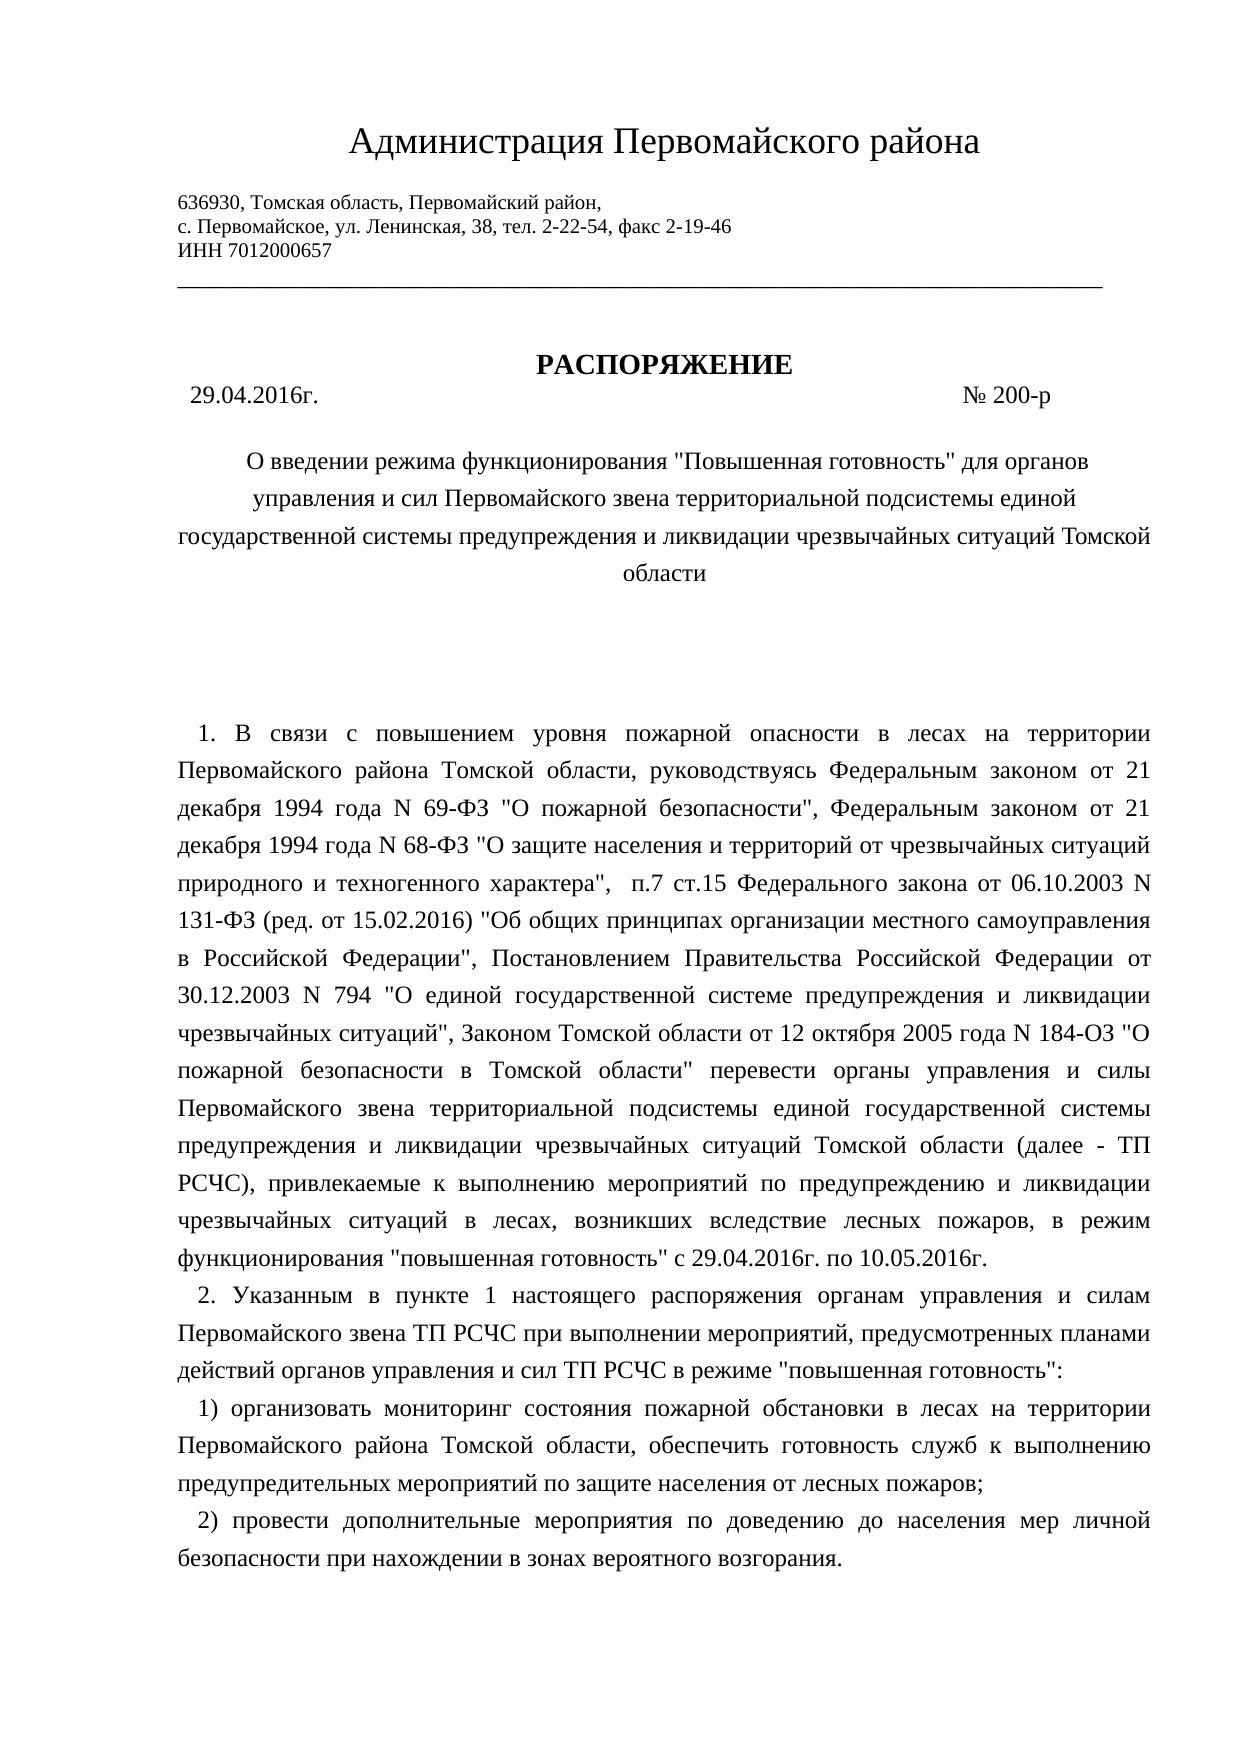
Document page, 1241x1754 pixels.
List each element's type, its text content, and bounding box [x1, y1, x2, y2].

text 2. Указанным в пункте 1 настоящего распоряжения органам управления и силам Первомайского звена ТП РСЧС при выполнении мероприятий, предусмотренных планами действий органов управления и сил ТП РСЧС в режиме "повышенная готовность": [177, 1272, 1152, 1384]
text 29.04.2016г. № 200-р [177, 381, 1152, 409]
text ИНН 7012000657 [177, 238, 1152, 262]
text с. Первомайское, ул. Ленинская, 38, тел. 2-22-54, факс 2-19-46 [177, 214, 1152, 238]
text 1) организовать мониторинг состояния пожарной обстановки в лесах на территории Первомайского района Томской области, обеспечить готовность служб к выполнению предупредительных мероприятий по защите населения от лесных пожаров; [177, 1384, 1152, 1497]
text 1. В связи с повышением уровня пожарной опасности в лесах на территории Первомайского района Томской области, руководствуясь Федеральным законом от 21 декабря 1994 года N 69-ФЗ "О пожарной безопасности", Федеральным законом от 21 декабря 1994 года N 68-ФЗ "О защите населения и территорий от чрезвычайных ситуаций природного и техногенного характера", п.7 ст.15 Федерального закона от 06.10.2003 N 131-ФЗ (ред. от 15.02.2016) "Об общих принципах организации местного самоуправления в Российской Федерации", Постановлением Правительства Российской Федерации от 30.12.2003 N 794 "О единой государственной системе предупреждения и ликвидации чрезвычайных ситуаций", Законом Томской области от 12 октября 2005 года N 184-ОЗ "О пожарной безопасности в Томской области" перевести органы управления и силы Первомайского звена территориальной подсистемы единой государственной системы предупреждения и ликвидации чрезвычайных ситуаций Томской области (далее - ТП РСЧС), привлекаемые к выполнению мероприятий по предупреждению и ликвидации чрезвычайных ситуаций в лесах, возникших вследствие лесных пожаров, в режим функционирования "повышенная готовность" с 29.04.2016г. по 10.05.2016г. [177, 934, 1152, 1272]
text Администрация Первомайского района [177, 118, 1152, 161]
text РАСПОРЯЖЕНИЕ [177, 347, 1152, 381]
text __________________________________________________________________________ [177, 262, 1152, 291]
text 636930, Томская область, Первомайский район, [177, 190, 1152, 214]
text 1. В связи с повышением уровня пожарной опасности в лесах на территории Первомайского района Томской области, руководствуясь Федеральным законом от 21 декабря 1994 года N 69-ФЗ "О пожарной безопасности", Федеральным законом от 21 декабря 1994 года N 68-ФЗ "О защите населения и территорий от чрезвычайных ситуаций природного и техногенного характера", п.7 ст.15 Федерального закона от 06.10.2003 N 131-ФЗ (ред. от 15.02.2016) "Об общих принципах организации местного самоуправления в Российской Федерации", Постановлением Правительства Российской Федерации от 30.12.2003 N 794 "О единой государственной системе предупреждения и ликвидации чрезвычайных ситуаций", Законом Томской области от 12 октября 2005 года N 184-ОЗ "О пожарной безопасности в Томской области" перевести органы управления и силы Первомайского звена территориальной подсистемы единой государственной системы предупреждения и ликвидации чрезвычайных ситуаций Томской области (далее - ТП РСЧС), привлекаемые к выполнению мероприятий по предупреждению и ликвидации чрезвычайных ситуаций в лесах, возникших вследствие лесных пожаров, в режим функционирования "повышенная готовность" с 29.04.2016г. по 10.05.2016г. [177, 709, 1152, 905]
text 2) провести дополнительные мероприятия по доведению до населения мер личной безопасности при нахождении в зонах вероятного возгорания. [177, 1497, 1152, 1572]
text О введении режима функционирования "Повышенная готовность" для органов управления и сил Первомайского звена территориальной подсистемы единой государственной системы предупреждения и ликвидации чрезвычайных ситуаций Томской области [177, 437, 1152, 587]
